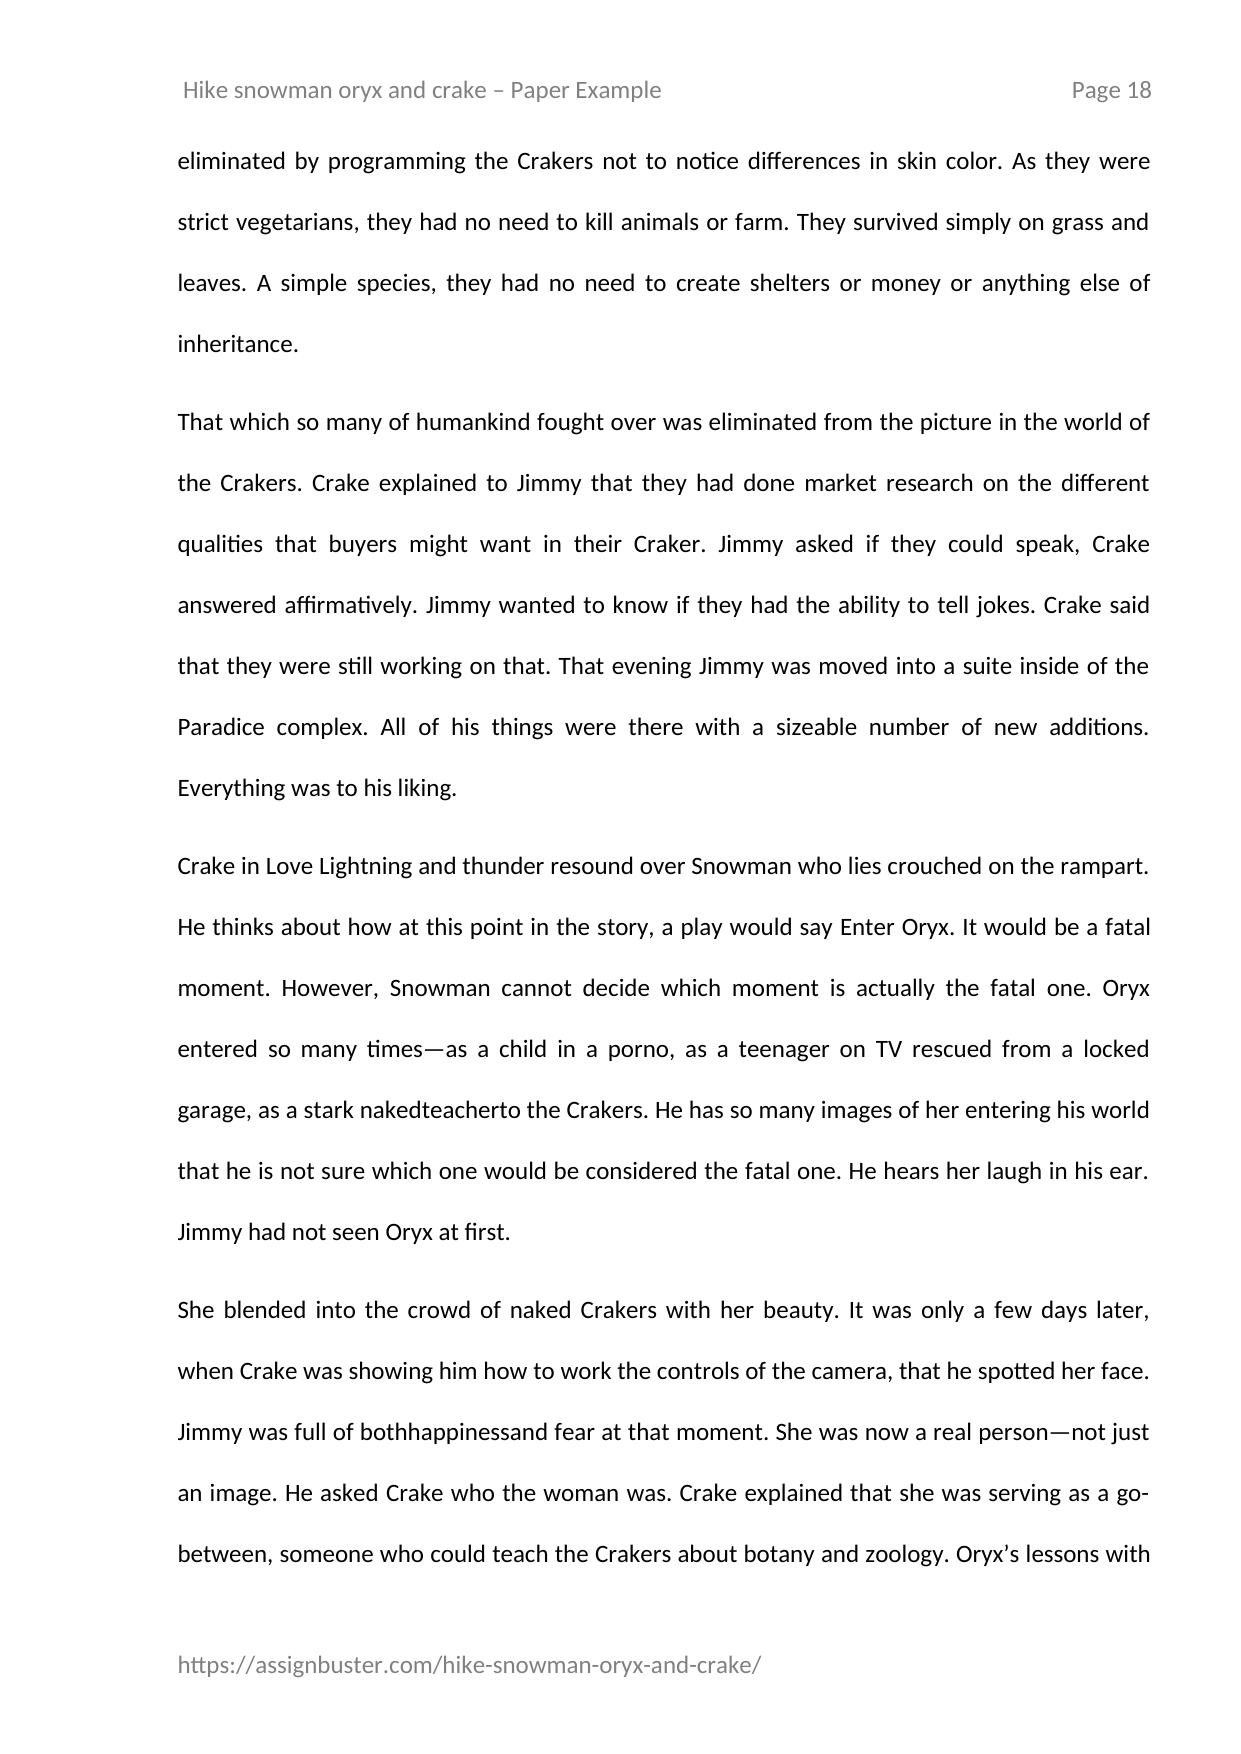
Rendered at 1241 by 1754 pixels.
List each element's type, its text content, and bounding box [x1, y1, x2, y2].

text That which so many of humankind fought over was eliminated from the picture in the world of the Crakers. Crake explained to Jimmy that they had done market research on the different qualities that buyers might want in their Craker. Jimmy asked if they could speak, Crake answered affirmatively. Jimmy wanted to know if they had the ability to tell jokes. Crake said that they were still working on that. That evening Jimmy was moved into a suite inside of the Paradice complex. All of his things were there with a sizeable number of new additions. Everything was to his liking. [177, 406, 1152, 803]
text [177, 1294, 1152, 1568]
text Crake in Love Lightning and thunder resound over Snowman who lies crouched on the rampart. He thinks about how at this point in the story, a play would say Enter Oryx. It would be a fatal moment. However, Snowman cannot decide which moment is actually the fatal one. Oryx entered so many times—as a child in a porno, as a teenager on TV rescued from a locked garage, as a stark nakedteacherto the Crakers. He has so many images of her entering his world that he is not sure which one would be considered the fatal one. He hears her laugh in his ear. Jimmy had not seen Oryx at first. [177, 850, 1152, 1247]
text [177, 145, 1152, 359]
